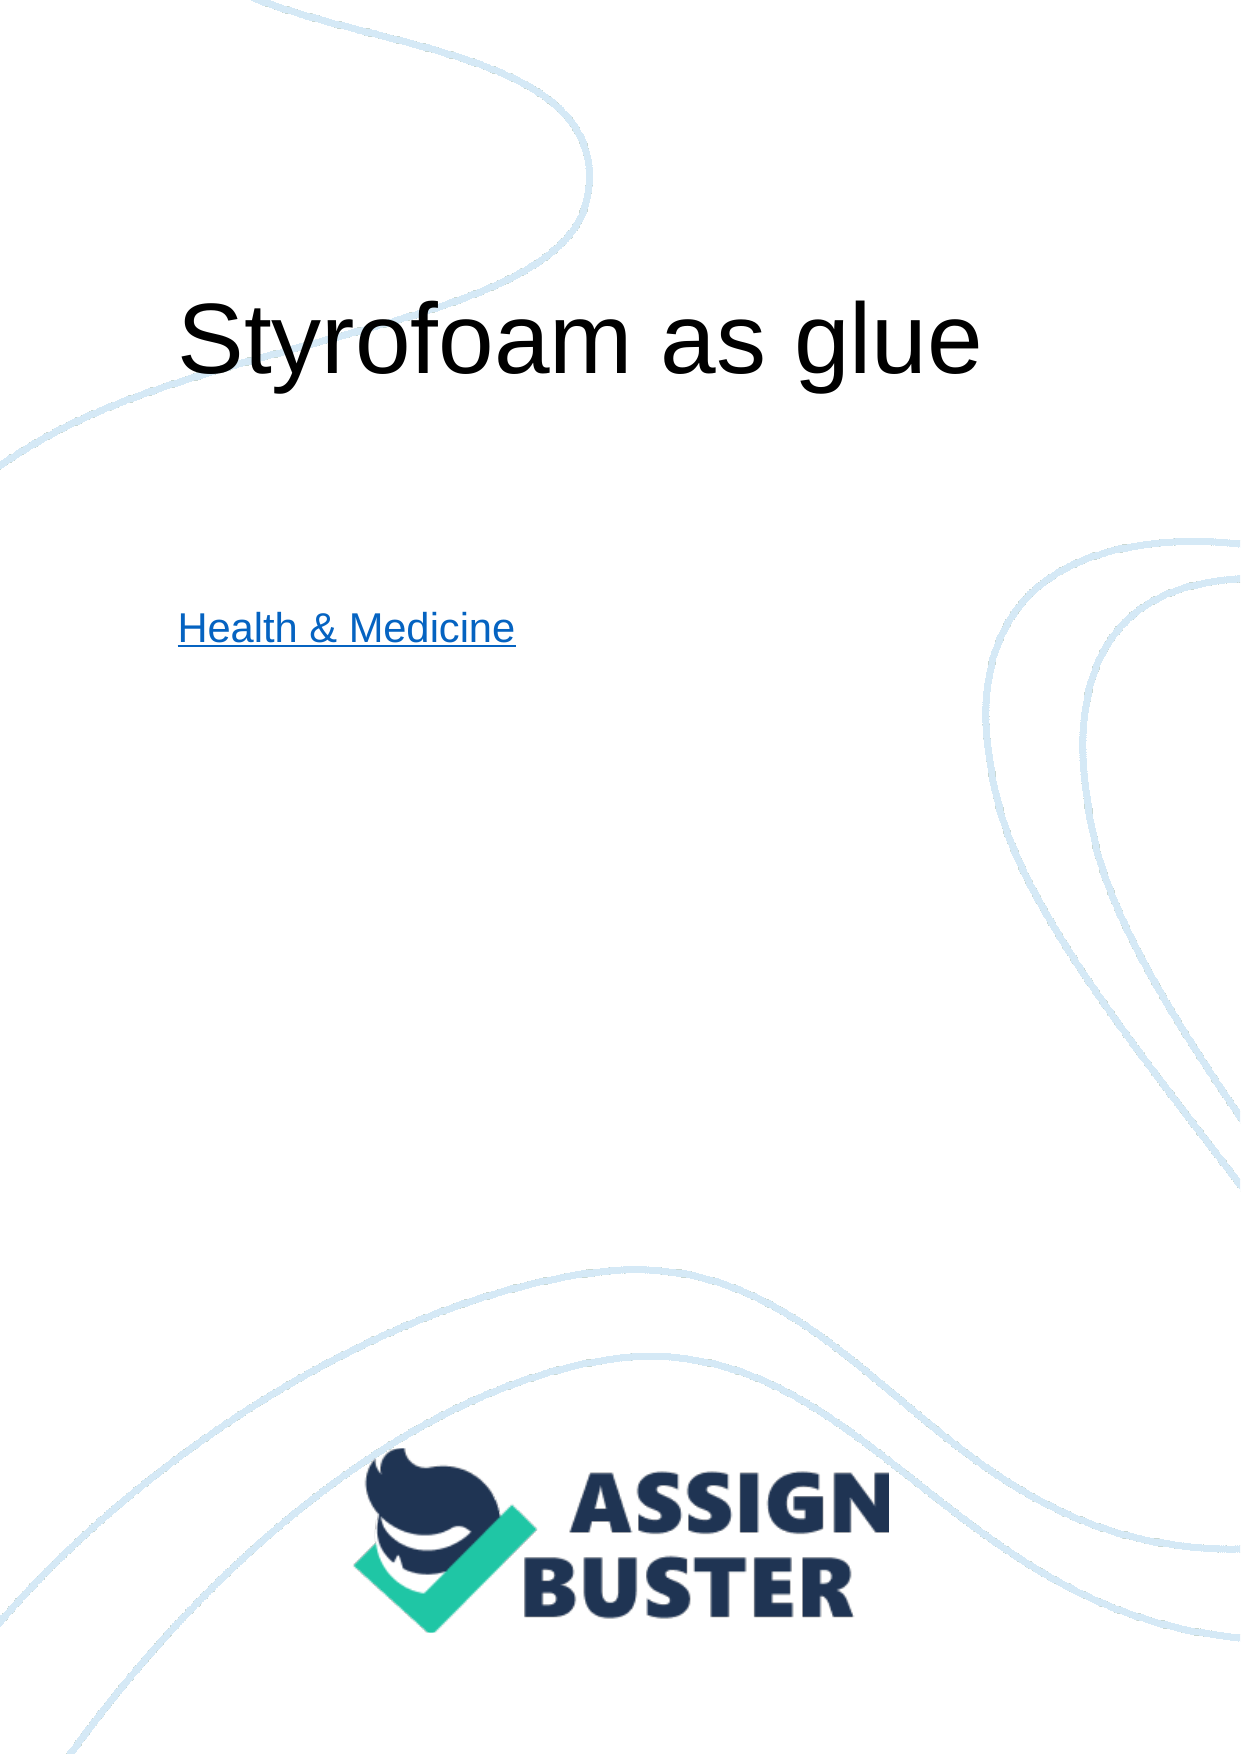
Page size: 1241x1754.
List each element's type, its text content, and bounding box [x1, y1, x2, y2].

picture [0, 0, 1241, 1754]
text Health & Medicine [177, 604, 1152, 652]
subtitle Styrofoam as glue [177, 279, 1152, 394]
